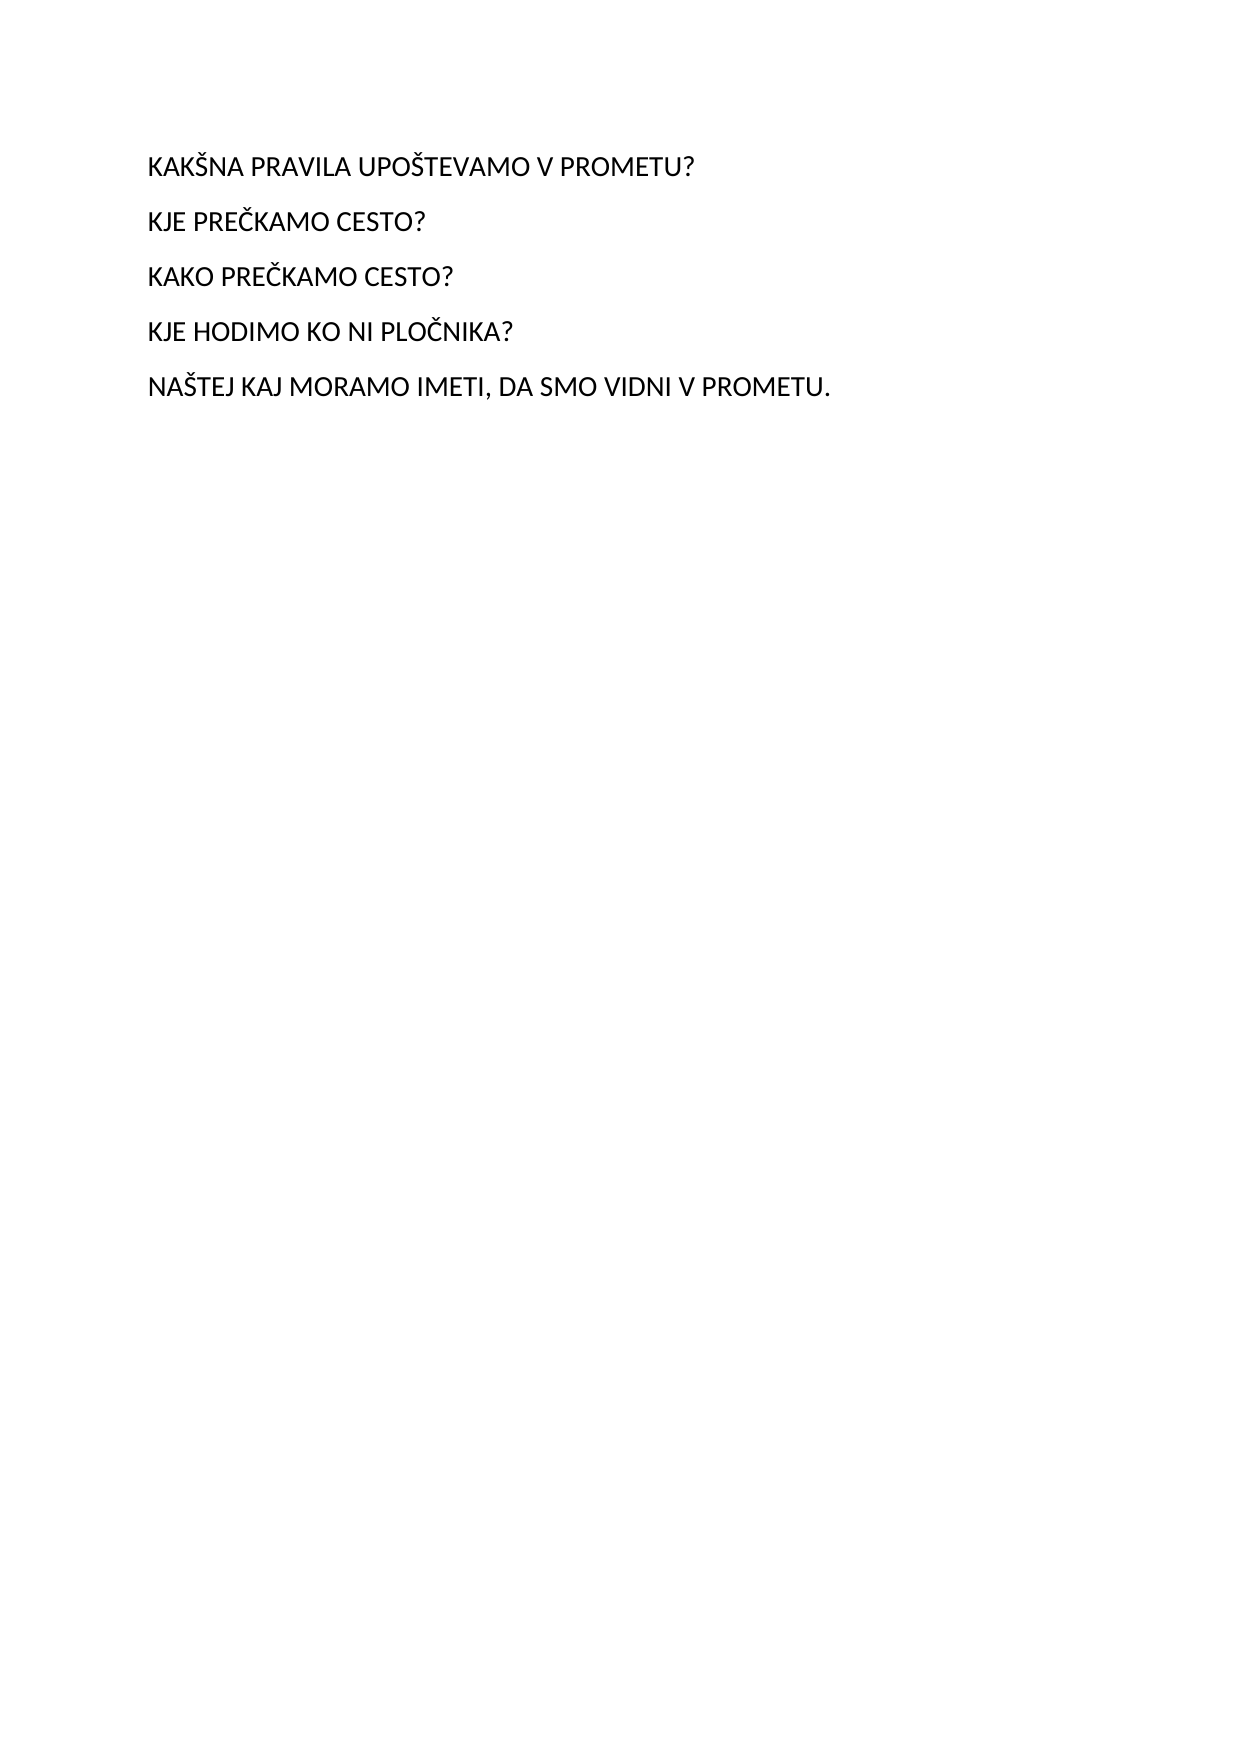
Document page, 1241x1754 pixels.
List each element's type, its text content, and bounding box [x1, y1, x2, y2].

text NAŠTEJ KAJ MORAMO IMETI, DA SMO VIDNI V PROMETU. [148, 368, 1093, 404]
text KAKŠNA PRAVILA UPOŠTEVAMO V PROMETU? [148, 148, 1093, 183]
text KAKO PREČKAMO CESTO? [148, 258, 1093, 293]
text KJE PREČKAMO CESTO? [148, 203, 1093, 238]
text KJE HODIMO KO NI PLOČNIKA? [148, 313, 1093, 348]
